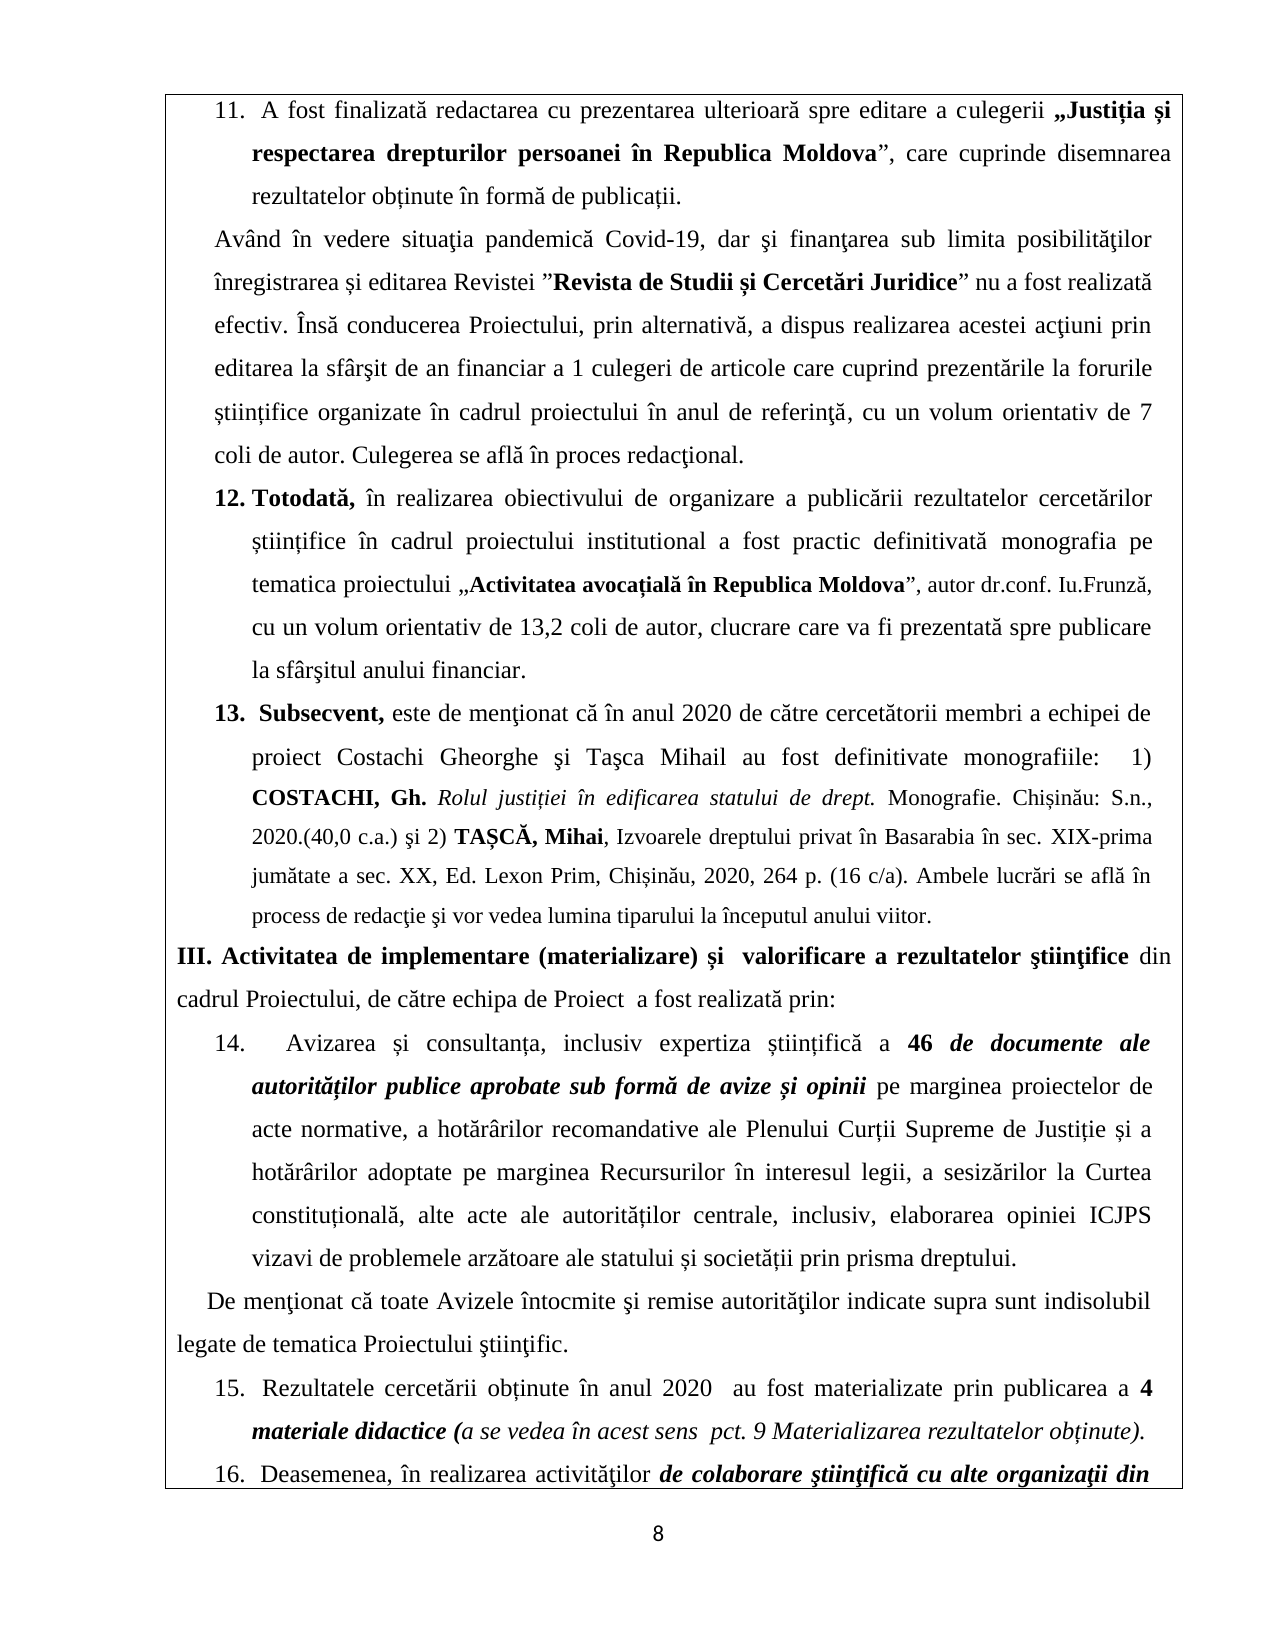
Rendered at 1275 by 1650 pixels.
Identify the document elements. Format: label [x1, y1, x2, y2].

table_header [166, 95, 1182, 1488]
